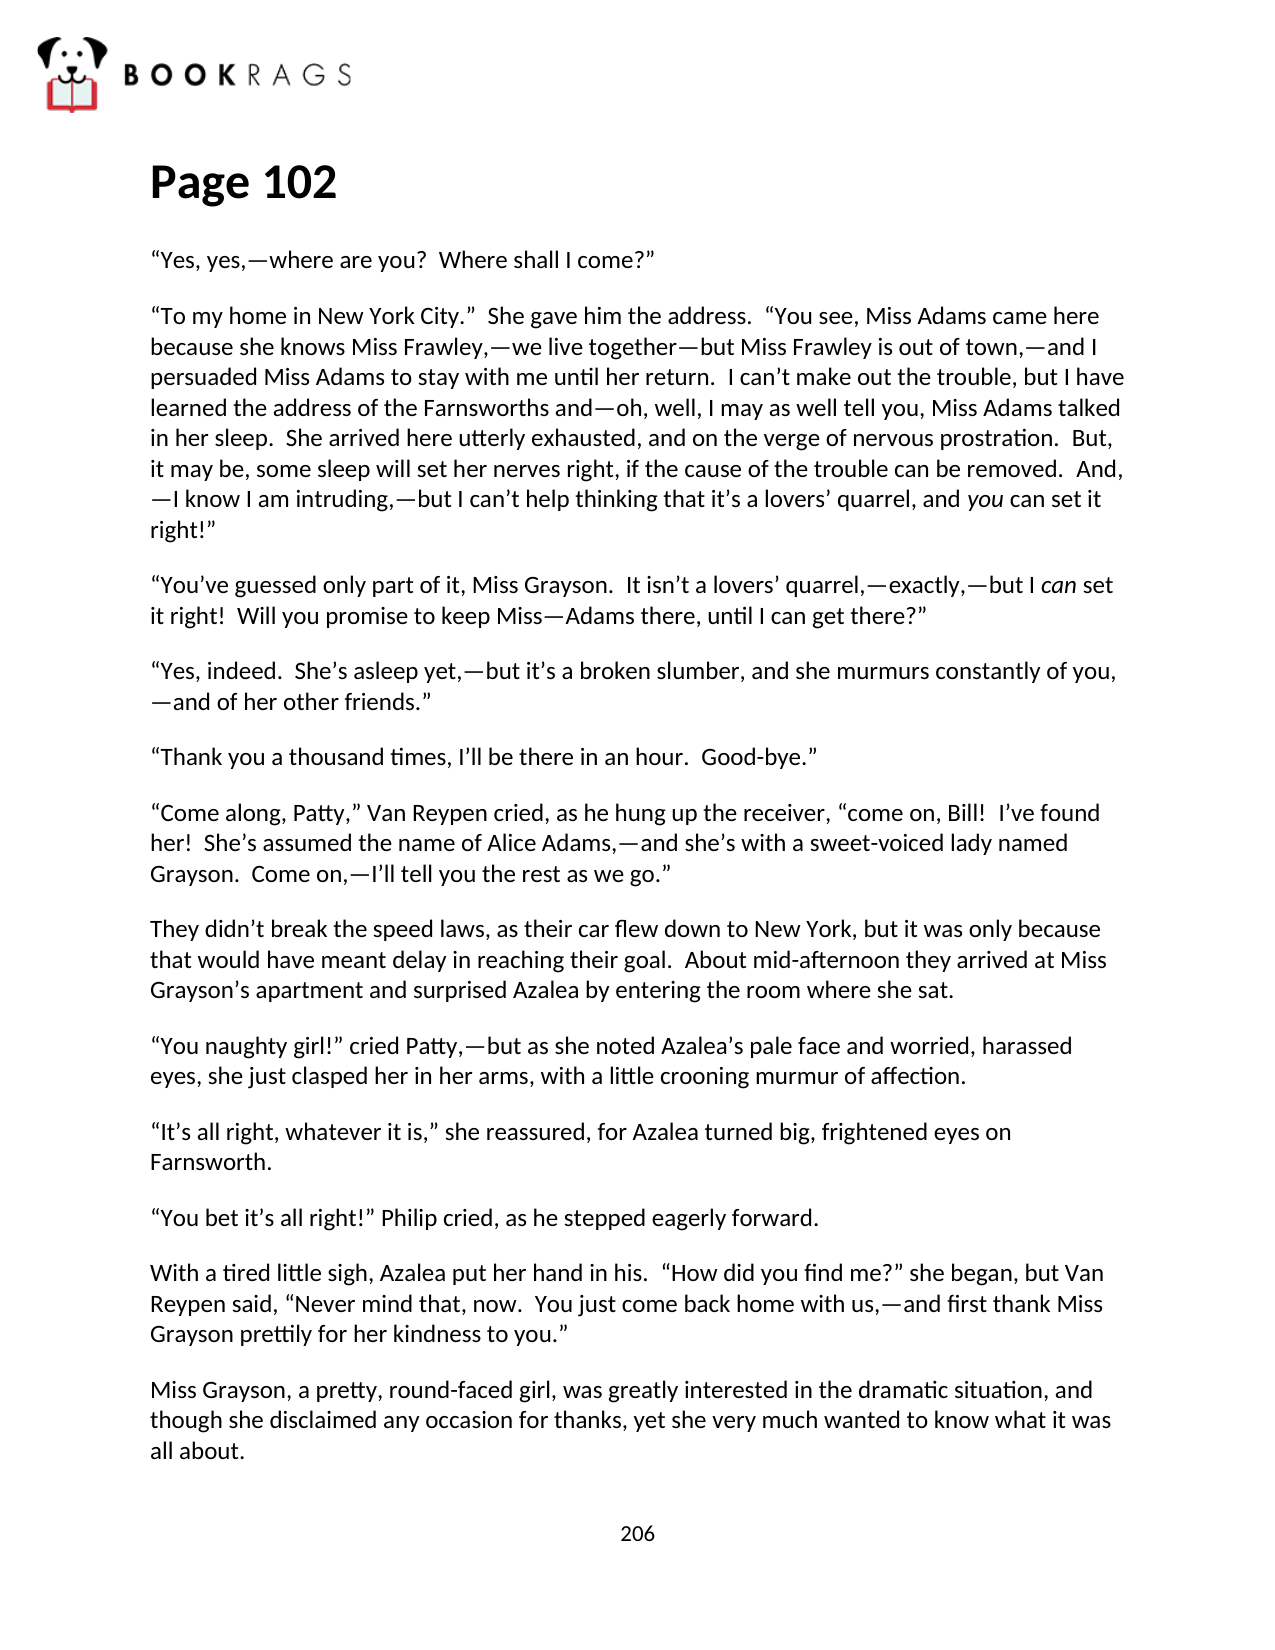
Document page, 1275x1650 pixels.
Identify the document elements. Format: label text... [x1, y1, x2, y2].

picture [37, 37, 351, 113]
text “Yes, yes,—­where are you? Where shall I come?” [150, 244, 1125, 275]
text “You bet it’s all right!” Philip cried, as he stepped eagerly forward. [150, 1202, 1125, 1233]
text “You naughty girl!” cried Patty,—­but as she noted Azalea’s pale face and worried, harassed eyes, she just clasped her in her arms, with a little crooning murmur of affection. [150, 1030, 1125, 1091]
text They didn’t break the speed laws, as their car flew down to New York, but it was only because that would have meant delay in reaching their goal. About mid-afternoon they arrived at Miss Grayson’s apartment and surprised Azalea by entering the room where she sat. [150, 913, 1125, 1005]
text “Yes, indeed. She’s asleep yet,—­but it’s a broken slumber, and she murmurs constantly of you,—­and of her other friends.” [150, 655, 1125, 716]
text Page 102 [150, 150, 1125, 211]
text “You’ve guessed only part of it, Miss Grayson. It isn’t a lovers’ quarrel,—­exactly,—­but I can set it right! Will you promise to keep Miss—­Adams there, until I can get there?” [150, 569, 1125, 630]
text “It’s all right, whatever it is,” she reassured, for Azalea turned big, frightened eyes on Farnsworth. [150, 1116, 1125, 1177]
text “Thank you a thousand times, I’ll be there in an hour. Good-bye.” [150, 741, 1125, 772]
text “Come along, Patty,” Van Reypen cried, as he hung up the receiver, “come on, Bill! I’ve found her! She’s assumed the name of Alice Adams,—­and she’s with a sweet-voiced lady named Grayson. Come on,—­I’ll tell you the rest as we go.” [150, 797, 1125, 888]
text Miss Grayson, a pretty, round-faced girl, was greatly interested in the dramatic situation, and though she disclaimed any occasion for thanks, yet she very much wanted to know what it was all about. [150, 1374, 1125, 1466]
text “To my home in New York City.” She gave him the address. “You see, Miss Adams came here because she knows Miss Frawley,—­we live together—­but Miss Frawley is out of town,—­and I persuaded Miss Adams to stay with me until her return. I can’t make out the trouble, but I have learned the address of the Farnsworths and—­oh, well, I may as well tell you, Miss Adams talked in her sleep. She arrived here utterly exhausted, and on the verge of nervous prostration. But, it may be, some sleep will set her nerves right, if the cause of the trouble can be removed. And,—­I know I am intruding,—­but I can’t help thinking that it’s a lovers’ quarrel, and you can set it right!” [150, 300, 1125, 544]
text With a tired little sigh, Azalea put her hand in his. “How did you find me?” she began, but Van Reypen said, “Never mind that, now. You just come back home with us,—­and first thank Miss Grayson prettily for her kindness to you.” [150, 1258, 1125, 1349]
